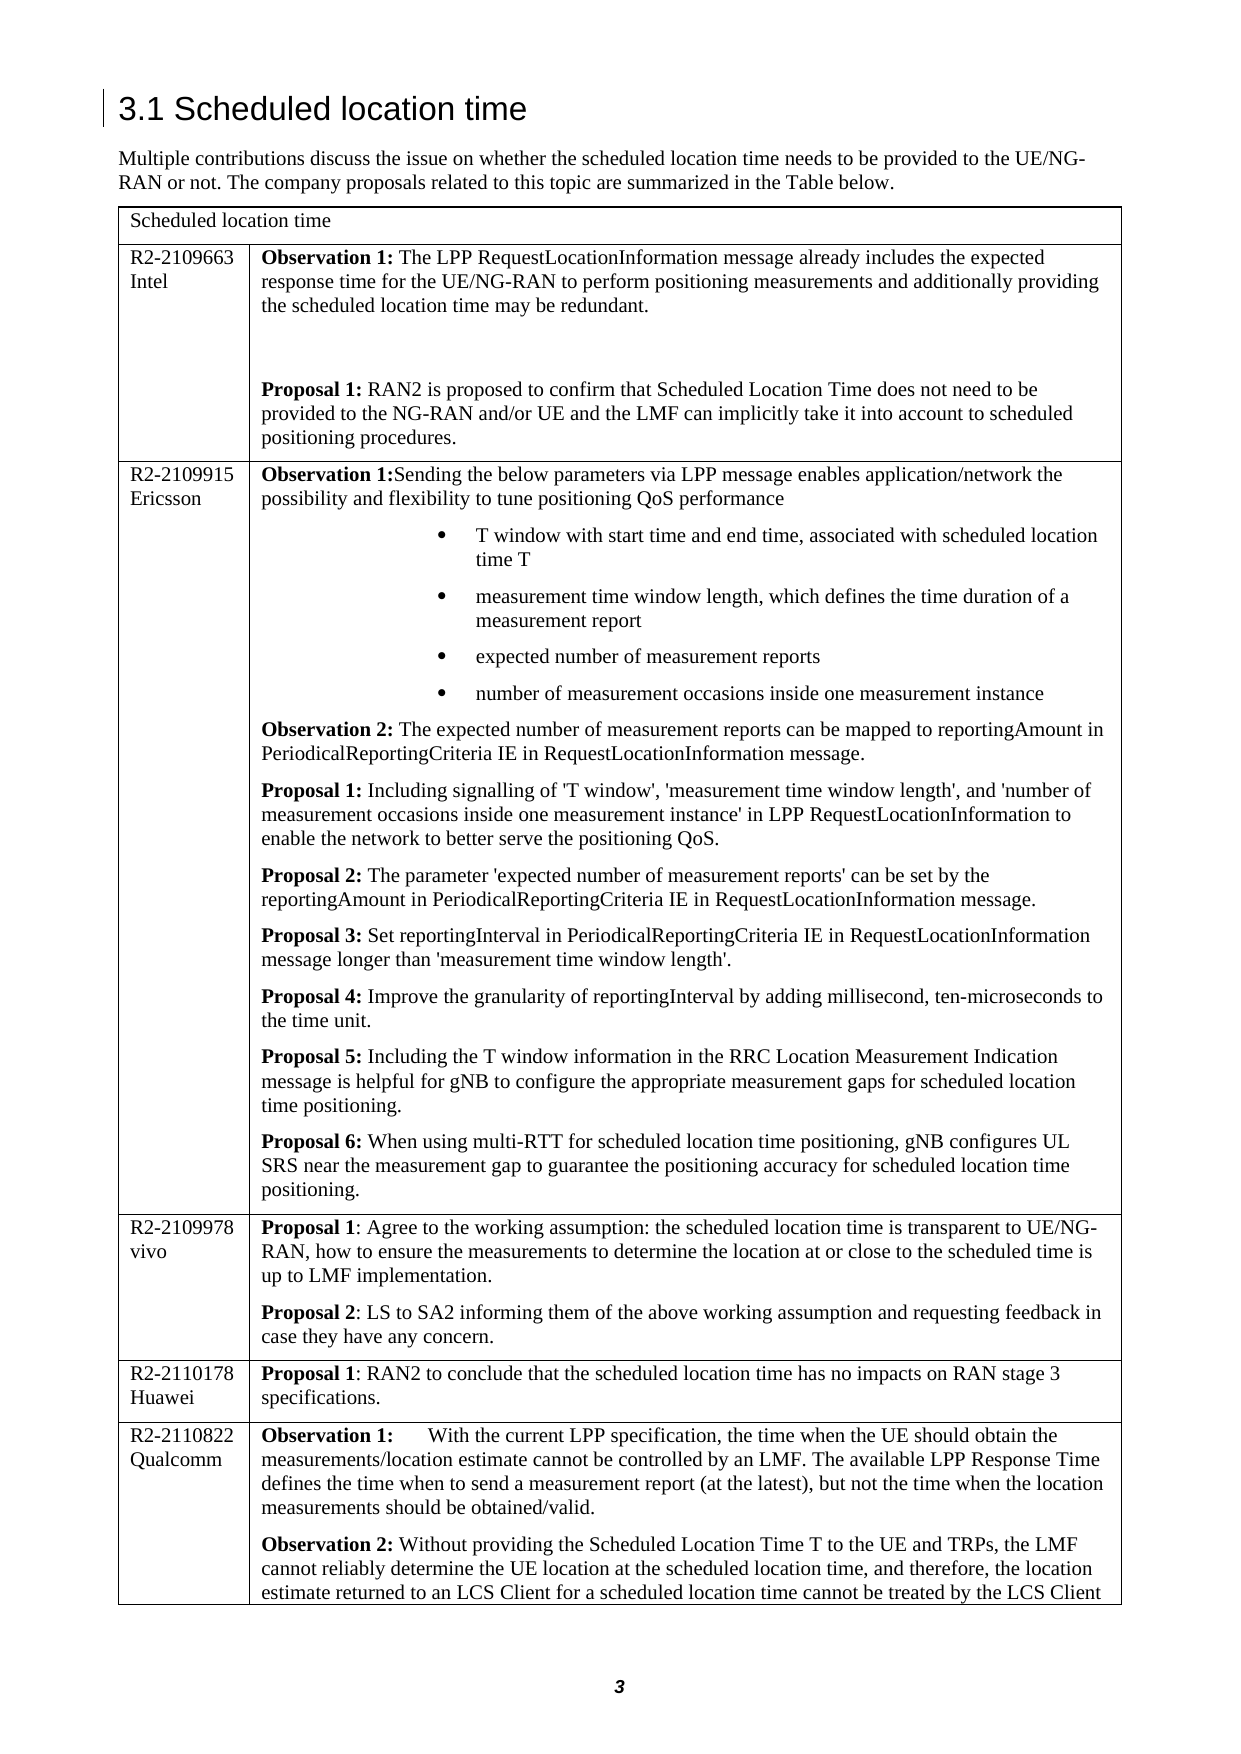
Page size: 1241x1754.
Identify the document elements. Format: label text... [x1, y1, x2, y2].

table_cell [250, 1423, 1121, 1604]
table_cell R2-2109663 Intel [119, 245, 249, 461]
table_cell R2-2109915 Ericsson [119, 462, 249, 1214]
table_cell R2-2110822 Qualcomm [119, 1423, 249, 1604]
table_cell R2-2110178 Huawei [119, 1361, 249, 1422]
subtitle 3.1 Scheduled location time [118, 89, 1122, 127]
text Multiple contributions discuss the issue on whether the scheduled location time needs to be provided to the UE/NG-RAN or not. The company proposals related to this topic are summarized in the Table below. [118, 146, 1122, 194]
table_cell Observation 1:Sending the below parameters via LPP message enables application/network the possibility and flexibility to tune positioning QoS performance T window with start time and end time, associated with scheduled location time T measurement time window length, which defines the time duration of a measurement report expected number of measurement reports number of measurement occasions inside one measurement instance Observation 2: The expected number of measurement reports can be mapped to reportingAmount in PeriodicalReportingCriteria IE in RequestLocationInformation message. Proposal 1: Including signalling of 'T window', 'measurement time window length', and 'number of measurement occasions inside one measurement instance' in LPP RequestLocationInformation to enable the network to better serve the positioning QoS. Proposal 2: The parameter 'expected number of measurement reports' can be set by the reportingAmount in PeriodicalReportingCriteria IE in RequestLocationInformation message. Proposal 3: Set reportingInterval in PeriodicalReportingCriteria IE in RequestLocationInformation message longer than 'measurement time window length'. Proposal 4: Improve the granularity of reportingInterval by adding millisecond, ten-microseconds to the time unit. Proposal 5: Including the T window information in the RRC Location Measurement Indication message is helpful for gNB to configure the appropriate measurement gaps for scheduled location time positioning. Proposal 6: When using multi-RTT for scheduled location time positioning, gNB configures UL SRS near the measurement gap to guarantee the positioning accuracy for scheduled location time positioning. [250, 462, 1121, 1214]
table_cell R2-2109978 vivo [119, 1215, 249, 1360]
table_cell Proposal 1: Agree to the working assumption: the scheduled location time is transparent to UE/NG-RAN, how to ensure the measurements to determine the location at or close to the scheduled time is up to LMF implementation. Proposal 2: LS to SA2 informing them of the above working assumption and requesting feedback in case they have any concern. [250, 1215, 1121, 1360]
table_cell Proposal 1: RAN2 to conclude that the scheduled location time has no impacts on RAN stage 3 specifications. [250, 1361, 1121, 1422]
table_header Scheduled location time [119, 208, 1121, 244]
table_cell Observation 1: The LPP RequestLocationInformation message already includes the expected response time for the UE/NG-RAN to perform positioning measurements and additionally providing the scheduled location time may be redundant. Proposal 1: RAN2 is proposed to confirm that Scheduled Location Time does not need to be provided to the NG-RAN and/or UE and the LMF can implicitly take it into account to scheduled positioning procedures. [250, 245, 1121, 461]
